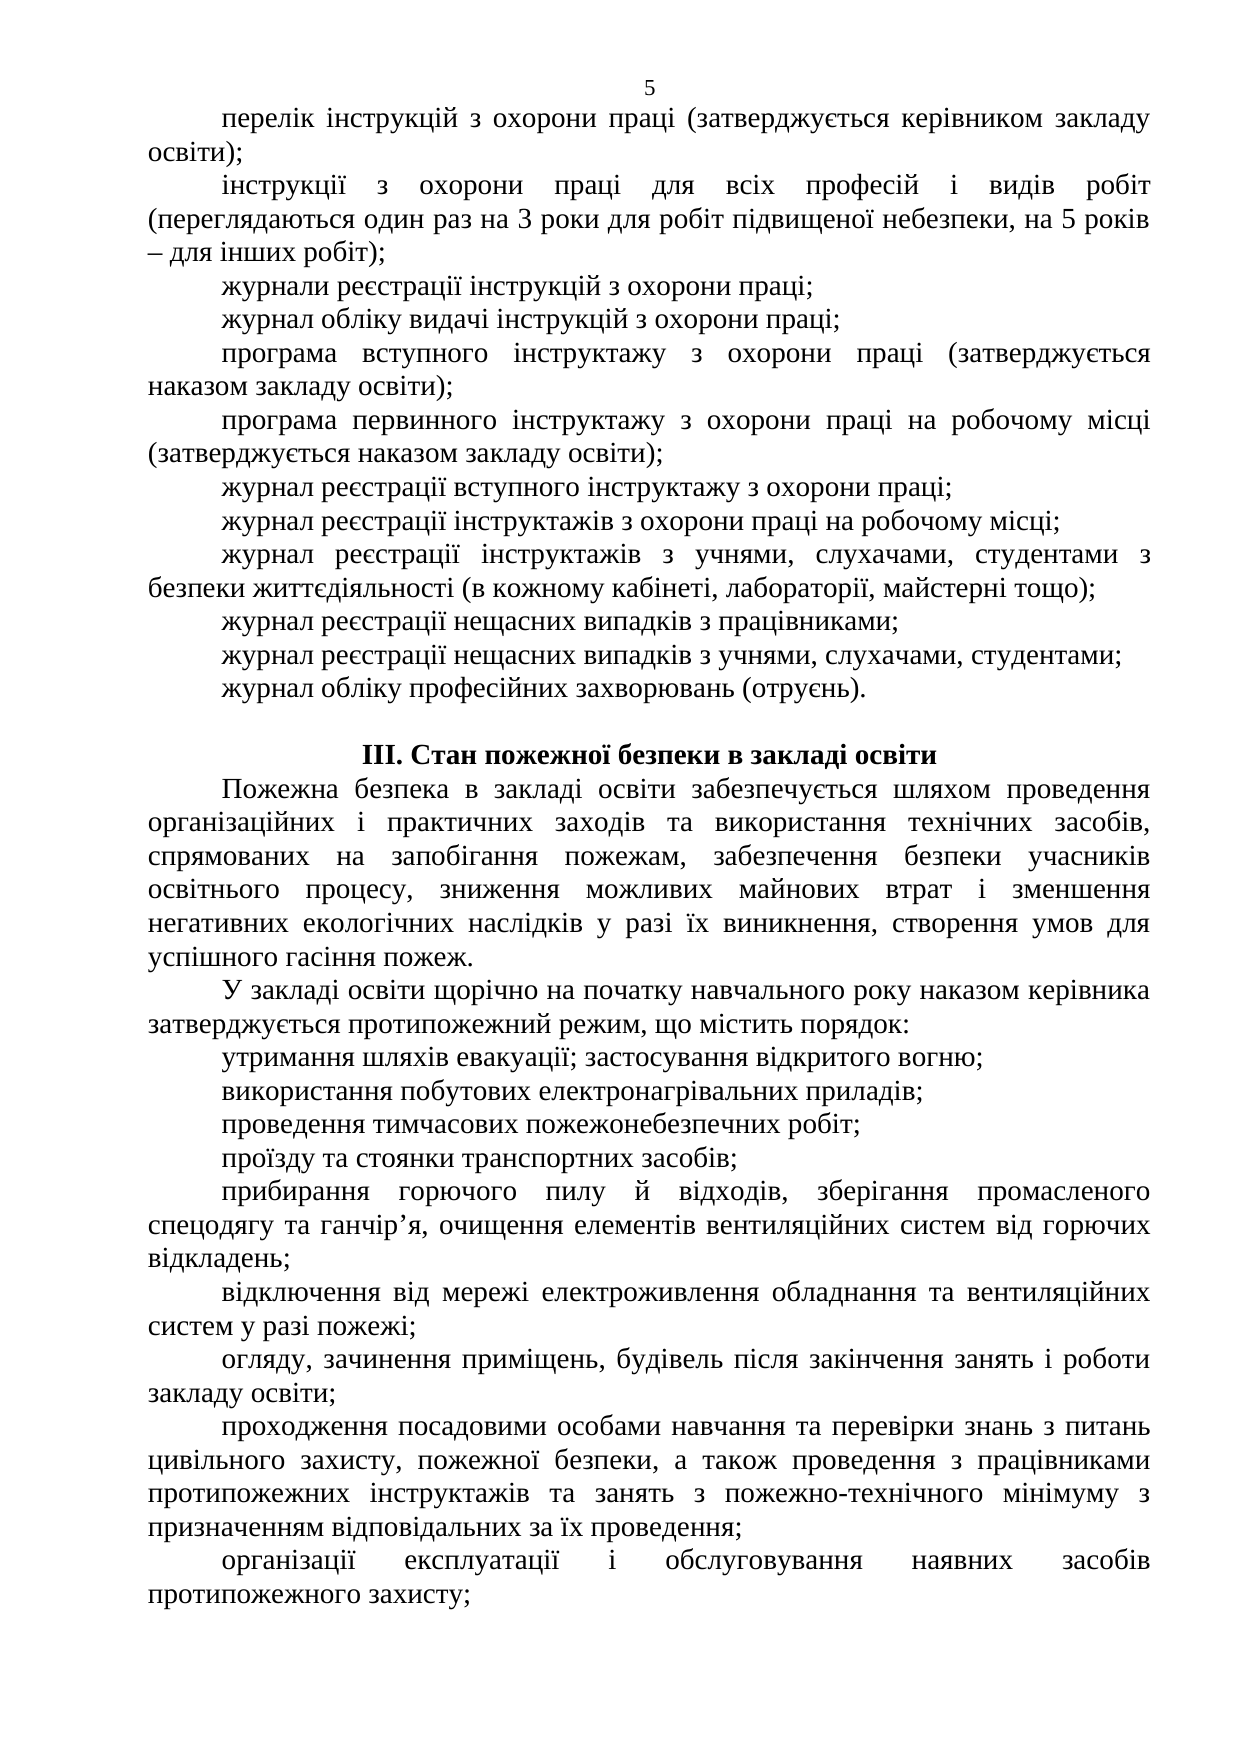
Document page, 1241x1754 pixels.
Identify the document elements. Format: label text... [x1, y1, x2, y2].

text програма вступного інструктажу з охорони праці (затверджується наказом закладу освіти); [148, 335, 1151, 402]
text журнал реєстрації нещасних випадків з працівниками; [148, 603, 1151, 637]
text журнал обліку професійних захворювань (отруєнь). [148, 670, 1151, 704]
text журнал реєстрації інструктажів з учнями, слухачами, студентами з безпеки життєдіяльності (в кожному кабінеті, лабораторії, майстерні тощо); [148, 536, 1151, 603]
text інструкції з охорони праці для всіх професій і видів робіт (переглядаються один раз на 3 роки для робіт підвищеної небезпеки, на 5 років – для інших робіт); [148, 167, 1151, 268]
text У закладі освіти щорічно на початку навчального року наказом керівника затверджується протипожежний режим, що містить порядок: [148, 972, 1151, 1039]
text ІІІ. Стан пожежної безпеки в закладі освіти [148, 737, 1151, 771]
text журнал обліку видачі інструкцій з охорони праці; [148, 301, 1151, 335]
text проведення тимчасових пожежонебезпечних робіт; [148, 1106, 1151, 1140]
text журнал реєстрації нещасних випадків з учнями, слухачами, студентами; [148, 637, 1151, 670]
text Пожежна безпека в закладі освіти забезпечується шляхом проведення організаційних і практичних заходів та використання технічних засобів, спрямованих на запобігання пожежам, забезпечення безпеки учасників освітнього процесу, зниження можливих майнових втрат і зменшення негативних екологічних наслідків у разі їх виникнення, створення умов для успішного гасіння пожеж. [148, 771, 1151, 972]
text утримання шляхів евакуації; застосування відкритого вогню; [148, 1039, 1151, 1073]
text організації експлуатації і обслуговування наявних засобів протипожежного захисту; [148, 1542, 1151, 1609]
text проходження посадовими особами навчання та перевірки знань з питань цивільного захисту, пожежної безпеки, а також проведення з працівниками протипожежних інструктажів та занять з пожежно-технічного мінімуму з призначенням відповідальних за їх проведення; [148, 1408, 1151, 1542]
text проїзду та стоянки транспортних засобів; [148, 1140, 1151, 1173]
text використання побутових електронагрівальних приладів; [148, 1073, 1151, 1106]
text прибирання горючого пилу й відходів, зберігання промасленого спецодягу та ганчір’я, очищення елементів вентиляційних систем від горючих відкладень; [148, 1173, 1151, 1274]
text огляду, зачинення приміщень, будівель після закінчення занять і роботи закладу освіти; [148, 1341, 1151, 1408]
text програма первинного інструктажу з охорони праці на робочому місці (затверджується наказом закладу освіти); [148, 402, 1151, 469]
text відключення від мережі електроживлення обладнання та вентиляційних систем у разі пожежі; [148, 1274, 1151, 1341]
text перелік інструкцій з охорони праці (затверджується керівником закладу освіти); [148, 100, 1151, 167]
text журнал реєстрації вступного інструктажу з охорони праці; [148, 469, 1151, 503]
text журнал реєстрації інструктажів з охорони праці на робочому місці; [148, 503, 1151, 536]
text журнали реєстрації інструкцій з охорони праці; [148, 268, 1151, 301]
